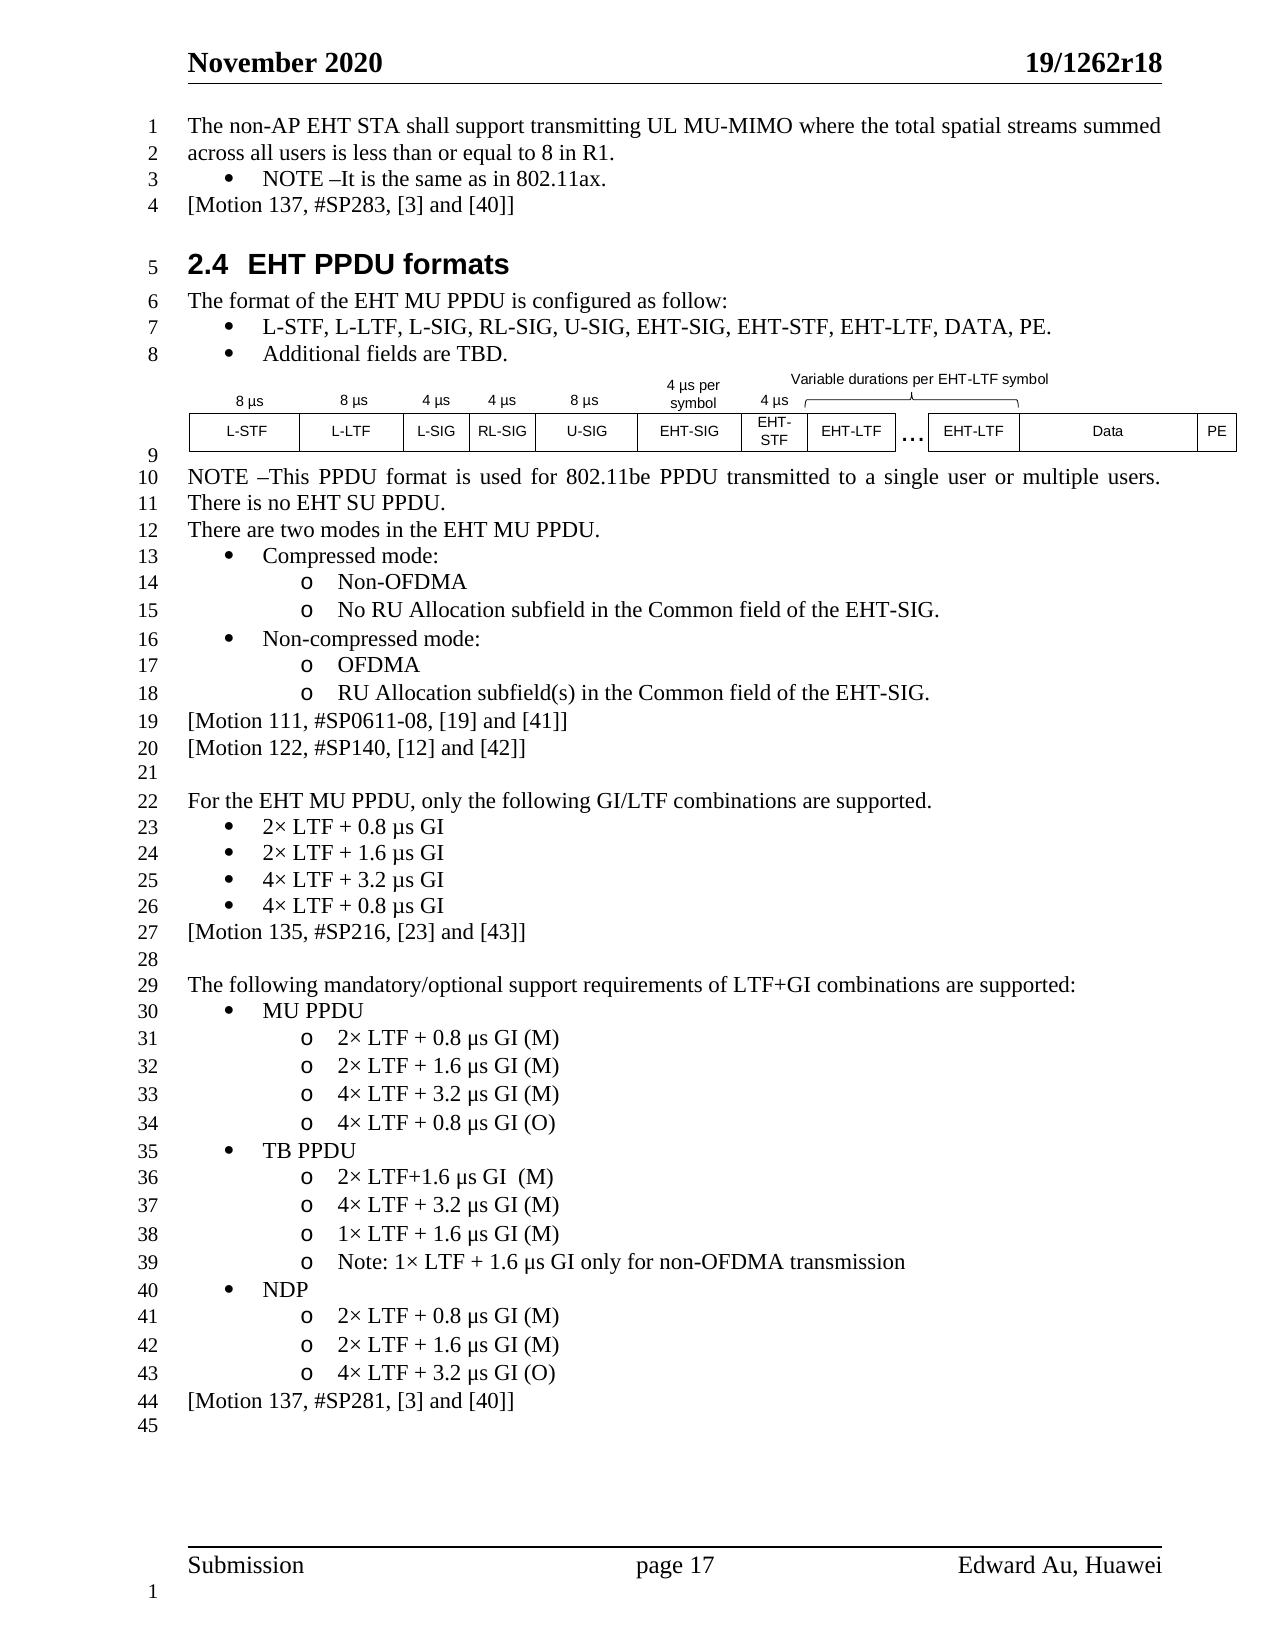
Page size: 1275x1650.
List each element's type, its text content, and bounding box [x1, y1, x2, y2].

list Additional fields are TBD. [225, 339, 1162, 366]
text The following mandatory/optional support requirements of LTF+GI combinations are supported: [187, 971, 1162, 997]
list NDP [225, 1276, 1162, 1302]
text [Motion 137, #SP281, and ] [187, 1387, 1162, 1413]
list Compressed mode: [225, 542, 1162, 568]
list RU Allocation subfield(s) in the Common field of the EHT-SIG. [300, 679, 1162, 708]
list 2× LTF + 1.6 µs GI [225, 839, 1162, 866]
text There are two modes in the EHT MU PPDU. [187, 516, 1162, 542]
list 4× LTF + 3.2 μs GI (O) [300, 1359, 1162, 1387]
list 4× LTF + 3.2 μs GI (M) [300, 1080, 1162, 1108]
text [Motion 111, #SP0611-08, and ] [187, 708, 1162, 734]
list 4× LTF + 0.8 µs GI [225, 892, 1162, 918]
text [Motion 137, #SP283, and ] [187, 192, 1162, 218]
list 4× LTF + 0.8 μs GI (O) [300, 1108, 1162, 1137]
list TB PPDU [225, 1137, 1162, 1163]
list NOTE –It is the same as in 802.11ax. [225, 165, 1162, 192]
list No RU Allocation subfield in the Common field of the EHT-SIG. [300, 597, 1162, 625]
text For the EHT MU PPDU, only the following GI/LTF combinations are supported. [187, 787, 1162, 813]
list Non-compressed mode: [225, 625, 1162, 651]
text [Motion 122, #SP140, and ] [187, 734, 1162, 760]
subtitle EHT PPDU formats [187, 247, 1162, 281]
list 2× LTF+1.6 μs GI (M) [300, 1163, 1162, 1191]
list 2× LTF + 1.6 μs GI (M) [300, 1052, 1162, 1080]
list 2× LTF + 0.8 μs GI (M) [300, 1024, 1162, 1052]
list 4× LTF + 3.2 μs GI (M) [300, 1191, 1162, 1219]
list MU PPDU [225, 997, 1162, 1024]
text NOTE –This PPDU format is used for 802.11be PPDU transmitted to a single user or multiple users. There is no EHT SU PPDU. [187, 463, 1162, 516]
list 2× LTF + 1.6 μs GI (M) [300, 1331, 1162, 1359]
list 4× LTF + 3.2 µs GI [225, 866, 1162, 892]
list 2× LTF + 0.8 µs GI [225, 813, 1162, 839]
list L-STF, L-LTF, L-SIG, RL-SIG, U-SIG, EHT-SIG, EHT-STF, EHT-LTF, DATA, PE. [225, 313, 1162, 339]
text The non-AP EHT STA shall support transmitting UL MU-MIMO where the total spatial streams summed across all users is less than or equal to 8 in R1. [187, 112, 1162, 165]
list Non-OFDMA [300, 568, 1162, 597]
text The format of the EHT MU PPDU is configured as follow: [187, 287, 1162, 313]
list OFDMA [300, 651, 1162, 679]
list 2× LTF + 0.8 μs GI (M) [300, 1302, 1162, 1331]
list Note: 1× LTF + 1.6 μs GI only for non-OFDMA transmission [300, 1248, 1162, 1276]
list 1× LTF + 1.6 μs GI (M) [300, 1219, 1162, 1248]
text [Motion 135, #SP216, and ] [187, 918, 1162, 945]
